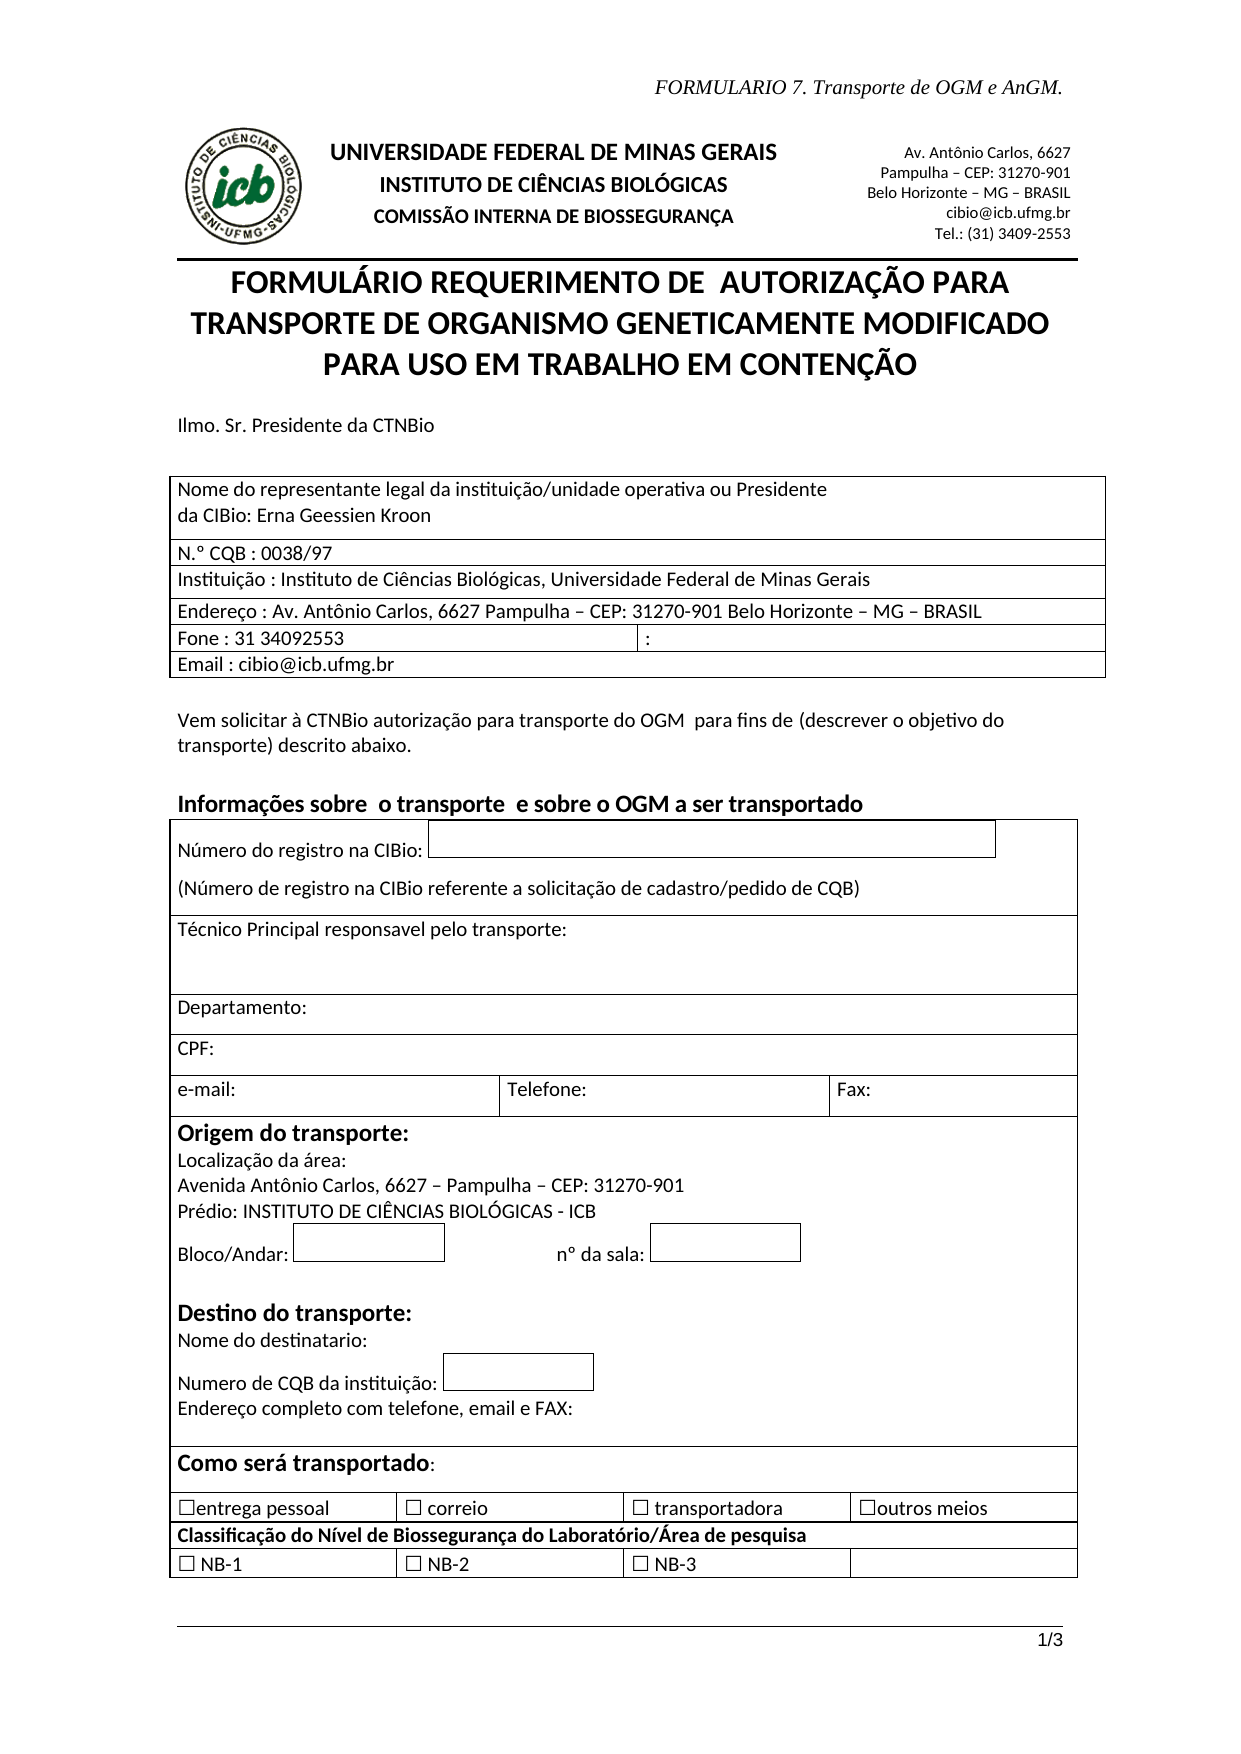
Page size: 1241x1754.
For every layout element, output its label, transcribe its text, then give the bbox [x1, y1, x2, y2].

table_cell NB-1 [171, 1549, 396, 1577]
table_cell [851, 1549, 1077, 1577]
table_cell Endereço : Av. Antônio Carlos, 6627 Pampulha – CEP: 31270-901 Belo Horizonte – MG – BRASIL [171, 599, 1105, 624]
table_cell Departamento: [171, 995, 1077, 1034]
table_cell outros meios [851, 1493, 1077, 1521]
table_cell e-mail: [171, 1076, 499, 1116]
table_cell CPF: [171, 1035, 1077, 1075]
table_cell N.º CQB : 0038/97 [171, 540, 1105, 565]
table_cell Classificação do Nível de Biossegurança do Laboratório/Área de pesquisa [171, 1523, 1077, 1548]
picture [184, 126, 303, 246]
table_header UNIVERSIDADE FEDERAL DE MINAS GERAIS INSTITUTO DE CIÊNCIAS BIOLÓGICAS COMISSÃO INTERNA DE BIOSSEGURANÇA [310, 123, 797, 258]
text Vem solicitar à CTNBio autorização para transporte do OGM para fins de (descrever o objetivo do transporte) descrito abaixo. [177, 707, 1063, 758]
text FORMULÁRIO REQUERIMENTO DE AUTORIZAÇÃO PARA TRANSPORTE DE ORGANISMO GENETICAMENTE MODIFICADO PARA USO EM TRABALHO EM CONTENÇÃO [177, 261, 1063, 383]
table_cell correio [397, 1493, 623, 1521]
table_cell Fax: [830, 1076, 1077, 1116]
table_cell Origem do transporte: Localização da área: Avenida Antônio Carlos, 6627 – Pampulha – CEP: 31270-901 Prédio: INSTITUTO DE CIÊNCIAS BIOLÓGICAS - ICB Bloco/Andar: nº da sala: Destino do transporte: Nome do destinatario: Numero de CQB da instituição: Endereço completo com telefone, email e FAX: [171, 1117, 1077, 1446]
table_cell Instituição : Instituto de Ciências Biológicas, Universidade Federal de Minas Gerais [171, 566, 1105, 598]
table_header Av. Antônio Carlos, 6627 Pampulha – CEP: 31270-901 Belo Horizonte – MG – BRASIL cibio@icb.ufmg.br Tel.: (31) 3409-2553 [797, 123, 1078, 258]
text Ilmo. Sr. Presidente da CTNBio [177, 412, 1063, 437]
table_cell entrega pessoal [171, 1493, 396, 1521]
table_cell Como será transportado: [171, 1447, 1077, 1492]
text Informações sobre o transporte e sobre o OGM a ser transportado [177, 788, 1063, 819]
table_cell Fone : 31 34092553 [171, 625, 637, 651]
table_cell transportadora [624, 1493, 850, 1521]
table_cell NB-2 [397, 1549, 623, 1577]
table_cell Técnico Principal responsavel pelo transporte: [171, 916, 1077, 993]
table_cell NB-3 [624, 1549, 850, 1577]
table_header Nome do representante legal da instituição/unidade operativa ou Presidente da CIBio: Erna Geessien Kroon [171, 477, 1105, 539]
table_cell : [638, 625, 1105, 651]
table_header [177, 123, 310, 258]
table_cell Email : cibio@icb.ufmg.br [171, 652, 1105, 677]
table_cell Telefone: [500, 1076, 829, 1116]
table_header Número do registro na CIBio: (Número de registro na CIBio referente a solicitação de cadastro/pedido de CQB) [171, 820, 1077, 915]
